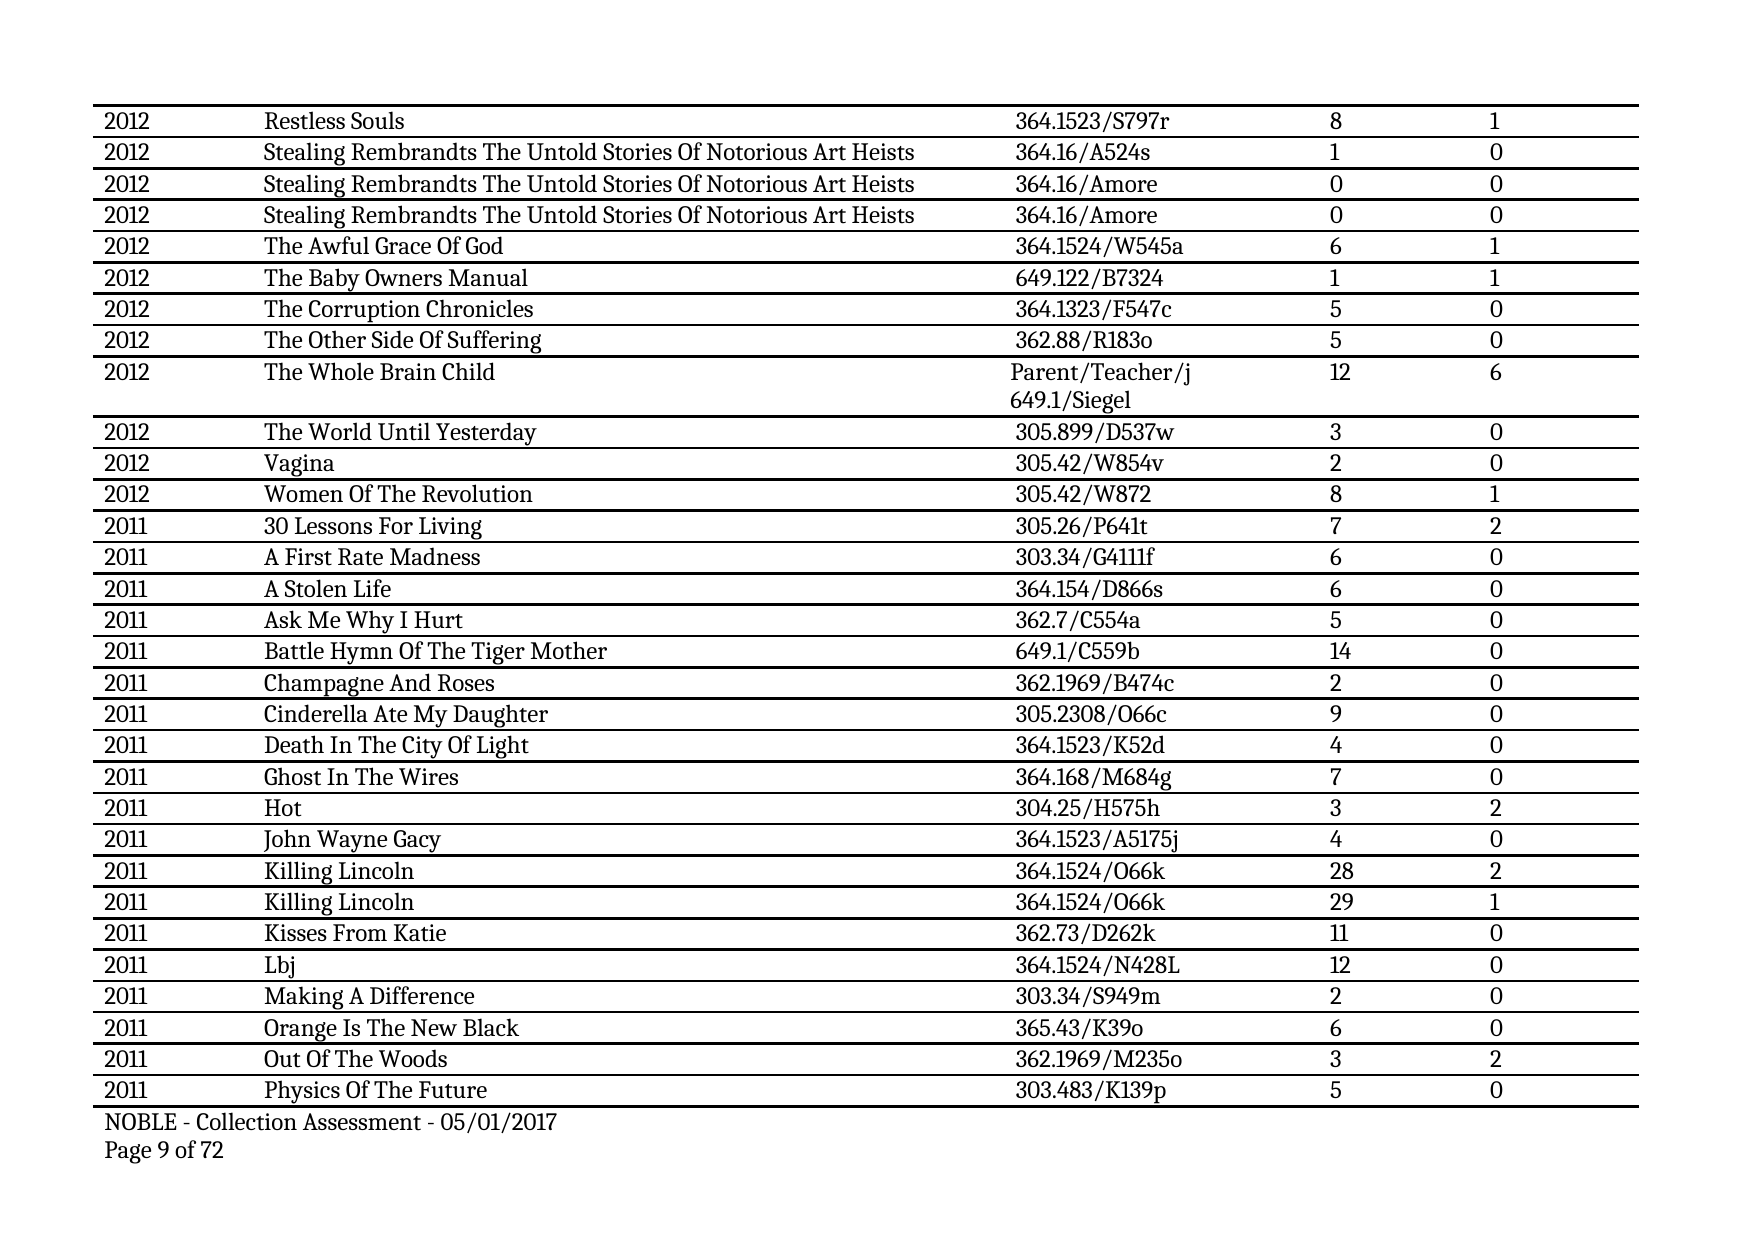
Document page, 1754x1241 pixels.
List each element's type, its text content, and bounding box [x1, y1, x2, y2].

table_cell 2012 [93, 481, 253, 509]
table_cell 2012 [93, 358, 253, 415]
table_cell 364.16/Amore [999, 170, 1319, 198]
table_cell Physics Of The Future [253, 1076, 999, 1105]
table_cell 2012 [93, 170, 253, 198]
table_cell 2011 [93, 857, 253, 885]
table_cell 2 [1319, 982, 1478, 1011]
table_cell 0 [1479, 763, 1638, 791]
table_cell 364.1524/W545a [999, 232, 1319, 261]
table_cell 0 [1479, 637, 1638, 666]
table_cell 2012 [93, 138, 253, 167]
table_cell 1 [1319, 264, 1478, 292]
table_cell 0 [1479, 669, 1638, 697]
table_cell Orange Is The New Black [253, 1013, 999, 1042]
table_cell 0 [1479, 920, 1638, 948]
table_cell 649.122/B7324 [999, 264, 1319, 292]
table_cell 8 [1319, 107, 1478, 136]
table_cell 304.25/H575h [999, 794, 1319, 823]
table_cell Parent/Teacher/j 649.1/Siegel [999, 358, 1319, 415]
table_cell 29 [1319, 888, 1478, 917]
table_cell Cinderella Ate My Daughter [253, 700, 999, 729]
table_cell Out Of The Woods [253, 1045, 999, 1073]
table_cell 0 [1479, 731, 1638, 760]
table_cell 2012 [93, 418, 253, 446]
table_cell 364.16/A524s [999, 138, 1319, 167]
table_cell 0 [1479, 418, 1638, 446]
table_cell Ghost In The Wires [253, 763, 999, 791]
table_cell 1 [1479, 481, 1638, 509]
table_cell Champagne And Roses [253, 669, 999, 697]
table_cell 0 [1479, 138, 1638, 167]
table_cell 303.34/G4111f [999, 543, 1319, 572]
table_cell 5 [1319, 606, 1478, 634]
table_cell 9 [1319, 700, 1478, 729]
table_cell 4 [1319, 825, 1478, 854]
table_cell 2 [1479, 512, 1638, 541]
table_cell 364.1524/N428L [999, 951, 1319, 979]
table_cell 2011 [93, 951, 253, 979]
table_cell 0 [1479, 575, 1638, 603]
table_cell 30 Lessons For Living [253, 512, 999, 541]
table_cell 1 [1479, 232, 1638, 261]
table_cell 2011 [93, 794, 253, 823]
table_cell 2012 [93, 295, 253, 324]
table_cell 2012 [93, 107, 253, 136]
table_cell 0 [1319, 201, 1478, 229]
table_cell 6 [1319, 1013, 1478, 1042]
table_cell Death In The City Of Light [253, 731, 999, 760]
table_cell Killing Lincoln [253, 888, 999, 917]
table_cell A Stolen Life [253, 575, 999, 603]
table_cell 8 [1319, 481, 1478, 509]
table_cell Ask Me Why I Hurt [253, 606, 999, 634]
table_cell Vagina [253, 449, 999, 478]
table_cell Making A Difference [253, 982, 999, 1011]
table_cell 5 [1319, 1076, 1478, 1105]
table_cell 1 [1479, 888, 1638, 917]
table_cell 303.483/K139p [999, 1076, 1319, 1105]
table_cell Hot [253, 794, 999, 823]
table_cell 2011 [93, 982, 253, 1011]
table_cell 305.42/W872 [999, 481, 1319, 509]
table_cell 364.154/D866s [999, 575, 1319, 603]
table_cell 365.43/K39o [999, 1013, 1319, 1042]
table_cell The Whole Brain Child [253, 358, 999, 415]
table_cell 364.16/Amore [999, 201, 1319, 229]
table_cell The Baby Owners Manual [253, 264, 999, 292]
table_cell 2011 [93, 1076, 253, 1105]
table_cell A First Rate Madness [253, 543, 999, 572]
table_cell 364.1524/O66k [999, 857, 1319, 885]
table_cell The Awful Grace Of God [253, 232, 999, 261]
table_cell 2011 [93, 700, 253, 729]
table_cell 3 [1319, 418, 1478, 446]
table_cell 2012 [93, 264, 253, 292]
table_cell 0 [1479, 982, 1638, 1011]
table_cell 2011 [93, 888, 253, 917]
table_cell The World Until Yesterday [253, 418, 999, 446]
table_cell 362.1969/B474c [999, 669, 1319, 697]
table_cell 1 [1479, 107, 1638, 136]
table_cell 364.1523/A5175j [999, 825, 1319, 854]
table_cell 6 [1319, 232, 1478, 261]
table_cell The Corruption Chronicles [253, 295, 999, 324]
table_cell 3 [1319, 794, 1478, 823]
table_cell Kisses From Katie [253, 920, 999, 948]
table_cell Lbj [253, 951, 999, 979]
table_cell 1 [1479, 264, 1638, 292]
table_cell 0 [1479, 1013, 1638, 1042]
table_cell 2 [1479, 1045, 1638, 1073]
table_cell 7 [1319, 763, 1478, 791]
table_cell 5 [1319, 295, 1478, 324]
table_cell Restless Souls [253, 107, 999, 136]
table_cell 305.42/W854v [999, 449, 1319, 478]
table_cell Women Of The Revolution [253, 481, 999, 509]
table_cell 649.1/C559b [999, 637, 1319, 666]
table_cell 0 [1479, 295, 1638, 324]
table_cell 0 [1479, 170, 1638, 198]
table_cell 362.88/R183o [999, 326, 1319, 355]
table_cell 7 [1319, 512, 1478, 541]
table_cell 2 [1319, 449, 1478, 478]
table_cell 0 [1479, 201, 1638, 229]
table_cell 3 [1319, 1045, 1478, 1073]
table_cell 0 [1479, 449, 1638, 478]
table_cell 2011 [93, 606, 253, 634]
table_cell 2011 [93, 825, 253, 854]
table_cell 364.1523/S797r [999, 107, 1319, 136]
table_cell 305.26/P641t [999, 512, 1319, 541]
table_cell 6 [1479, 358, 1638, 415]
table_cell 2011 [93, 512, 253, 541]
table_cell 0 [1479, 543, 1638, 572]
table_cell 1 [1319, 138, 1478, 167]
table_cell 305.2308/O66c [999, 700, 1319, 729]
table_cell 4 [1319, 731, 1478, 760]
table_cell 11 [1319, 920, 1478, 948]
table_cell Battle Hymn Of The Tiger Mother [253, 637, 999, 666]
table_cell 362.7/C554a [999, 606, 1319, 634]
table_cell 305.899/D537w [999, 418, 1319, 446]
table_cell 2 [1319, 669, 1478, 697]
table_cell 2011 [93, 920, 253, 948]
table_cell 362.1969/M235o [999, 1045, 1319, 1073]
table_cell 0 [1479, 1076, 1638, 1105]
table_cell 2012 [93, 326, 253, 355]
table_cell 2011 [93, 575, 253, 603]
table_cell Killing Lincoln [253, 857, 999, 885]
table_cell 364.1323/F547c [999, 295, 1319, 324]
table_cell 2011 [93, 543, 253, 572]
table_cell Stealing Rembrandts The Untold Stories Of Notorious Art Heists [253, 170, 999, 198]
table_cell 2011 [93, 669, 253, 697]
table_cell John Wayne Gacy [253, 825, 999, 854]
table_cell 2011 [93, 731, 253, 760]
table_cell The Other Side Of Suffering [253, 326, 999, 355]
table_cell 2011 [93, 637, 253, 666]
table_cell 303.34/S949m [999, 982, 1319, 1011]
table_cell 14 [1319, 637, 1478, 666]
table_cell 2011 [93, 763, 253, 791]
table_cell 12 [1319, 951, 1478, 979]
table_cell 0 [1479, 606, 1638, 634]
table_cell 5 [1319, 326, 1478, 355]
table_cell 2011 [93, 1045, 253, 1073]
table_cell 6 [1319, 575, 1478, 603]
table_cell 0 [1479, 700, 1638, 729]
table_cell 364.168/M684g [999, 763, 1319, 791]
table_cell 2011 [93, 1013, 253, 1042]
table_cell 12 [1319, 358, 1478, 415]
table_cell Stealing Rembrandts The Untold Stories Of Notorious Art Heists [253, 201, 999, 229]
table_cell 0 [1479, 825, 1638, 854]
table_cell 362.73/D262k [999, 920, 1319, 948]
table_cell 0 [1479, 951, 1638, 979]
table_cell 2 [1479, 794, 1638, 823]
table_cell 364.1524/O66k [999, 888, 1319, 917]
table_cell 364.1523/K52d [999, 731, 1319, 760]
table_cell 2 [1479, 857, 1638, 885]
table_cell 2012 [93, 449, 253, 478]
table_cell 28 [1319, 857, 1478, 885]
table_cell 0 [1319, 170, 1478, 198]
table_cell 2012 [93, 201, 253, 229]
table_cell Stealing Rembrandts The Untold Stories Of Notorious Art Heists [253, 138, 999, 167]
table_cell 6 [1319, 543, 1478, 572]
table_cell 0 [1479, 326, 1638, 355]
table_cell 2012 [93, 232, 253, 261]
